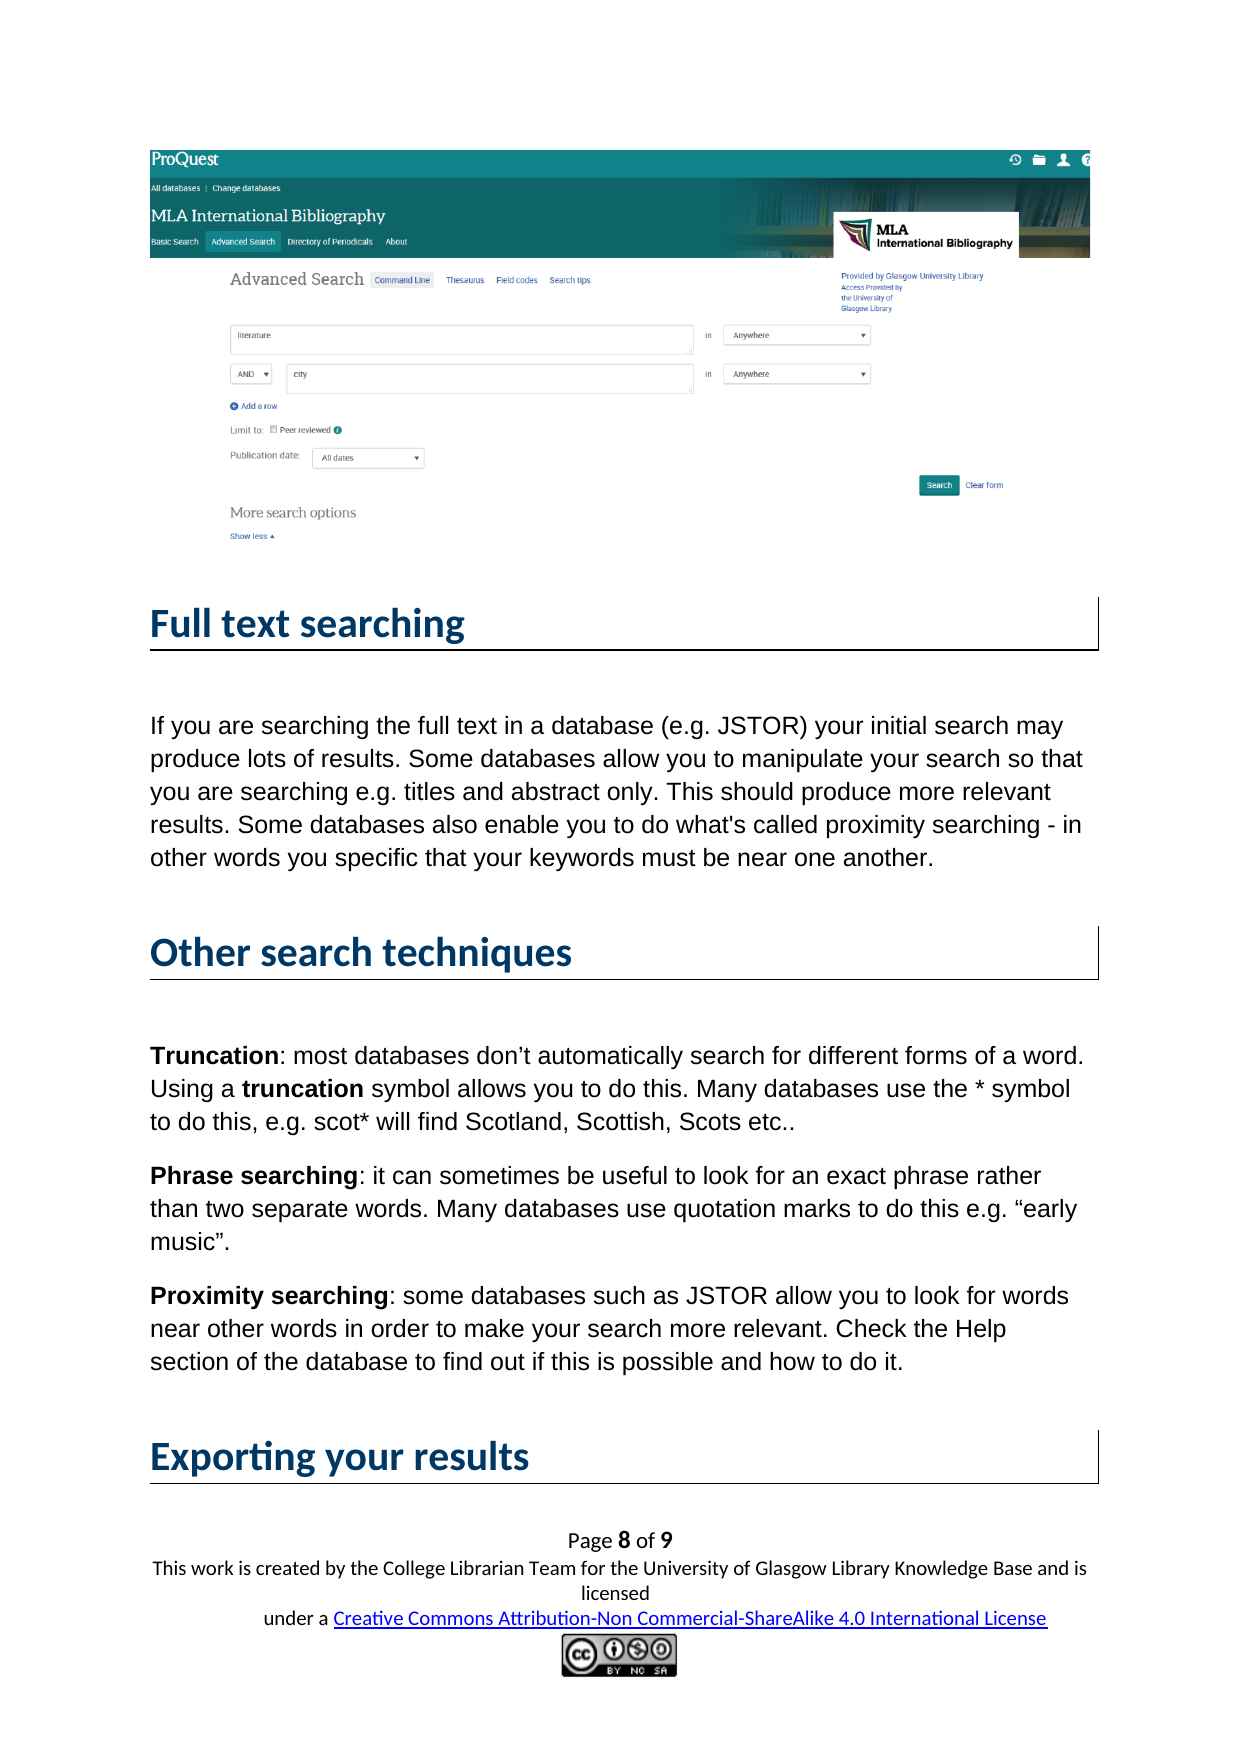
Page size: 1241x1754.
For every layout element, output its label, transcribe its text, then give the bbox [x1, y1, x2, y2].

text If you are searching the full text in a database (e.g. JSTOR) your initial search may produce lots of results. Some databases allow you to manipulate your search so that you are searching e.g. titles and abstract only. This should produce more relevant results. Some databases also enable you to do what's called proximity searching - in other words you specific that your keywords must be near one another. [150, 711, 1090, 872]
subtitle Full text searching [150, 597, 1098, 649]
picture [558, 1631, 681, 1681]
picture [150, 150, 1091, 543]
subtitle Other search techniques [150, 926, 1098, 979]
text Phrase searching: it can sometimes be useful to look for an exact phrase rather than two separate words. Many databases use quotation marks to do this e.g. “early music”. [150, 1161, 1090, 1256]
text Proximity searching: some databases such as JSTOR allow you to look for words near other words in order to make your search more relevant. Check the Help section of the database to find out if this is possible and how to do it. [150, 1281, 1090, 1376]
text Truncation: most databases don’t automatically search for different forms of a word. Using a truncation symbol allows you to do this. Many databases use the * symbol to do this, e.g. scot* will find Scotland, Scottish, Scots etc.. [150, 1041, 1090, 1136]
subtitle Exporting your results [150, 1430, 1098, 1483]
